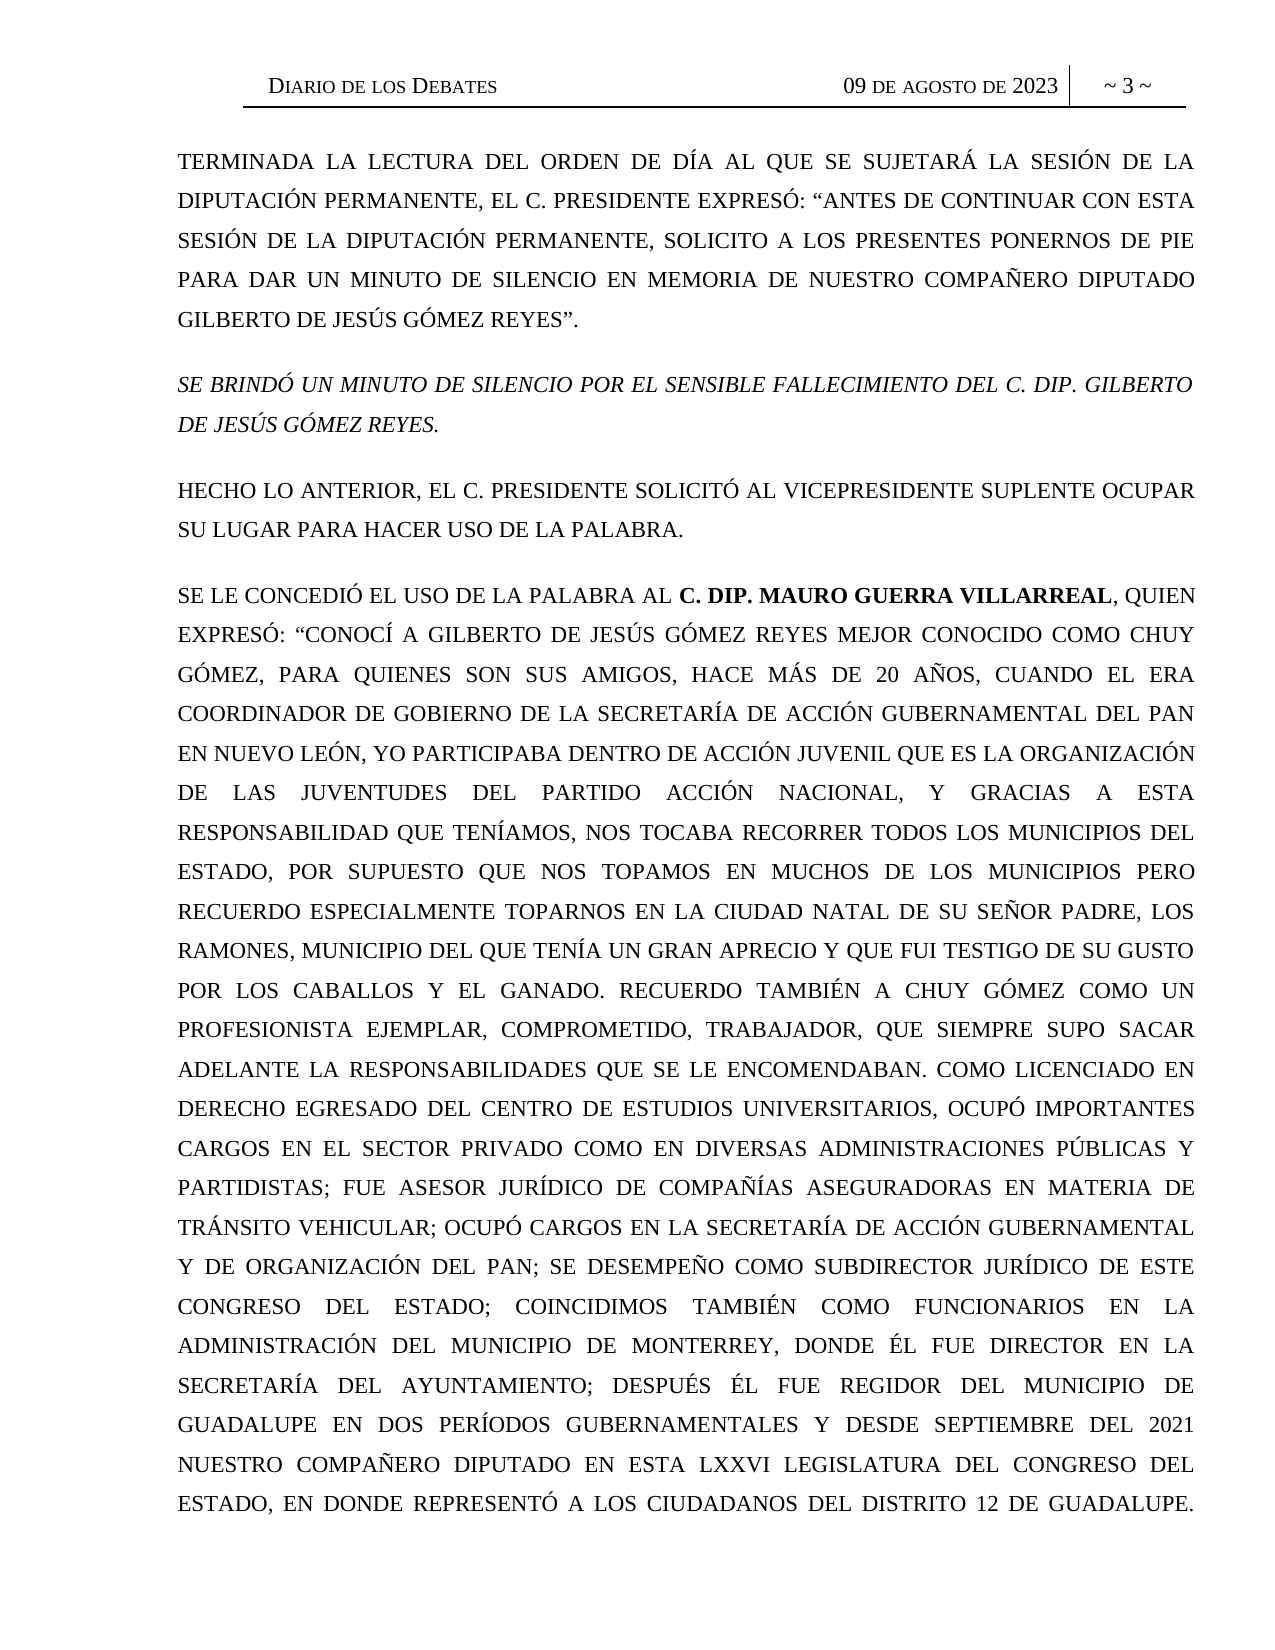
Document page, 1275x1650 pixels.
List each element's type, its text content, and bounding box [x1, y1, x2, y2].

text SE BRINDÓ UN MINUTO DE SILENCIO POR EL SENSIBLE FALLECIMIENTO DEL C. DIP. GILBERTO DE JESÚS GÓMEZ REYES. [177, 371, 1196, 437]
text TERMINADA LA LECTURA DEL ORDEN DE DÍA AL QUE SE SUJETARÁ LA SESIÓN DE LA DIPUTACIÓN PERMANENTE, EL C. PRESIDENTE EXPRESÓ: “ANTES DE CONTINUAR CON ESTA SESIÓN DE LA DIPUTACIÓN PERMANENTE, SOLICITO A LOS PRESENTES PONERNOS DE PIE PARA DAR UN MINUTO DE SILENCIO EN MEMORIA DE NUESTRO COMPAÑERO DIPUTADO GILBERTO DE JESÚS GÓMEZ REYES”. [177, 148, 1196, 332]
text HECHO LO ANTERIOR, EL C. PRESIDENTE SOLICITÓ AL VICEPRESIDENTE SUPLENTE OCUPAR SU LUGAR PARA HACER USO DE LA PALABRA. [177, 477, 1196, 543]
